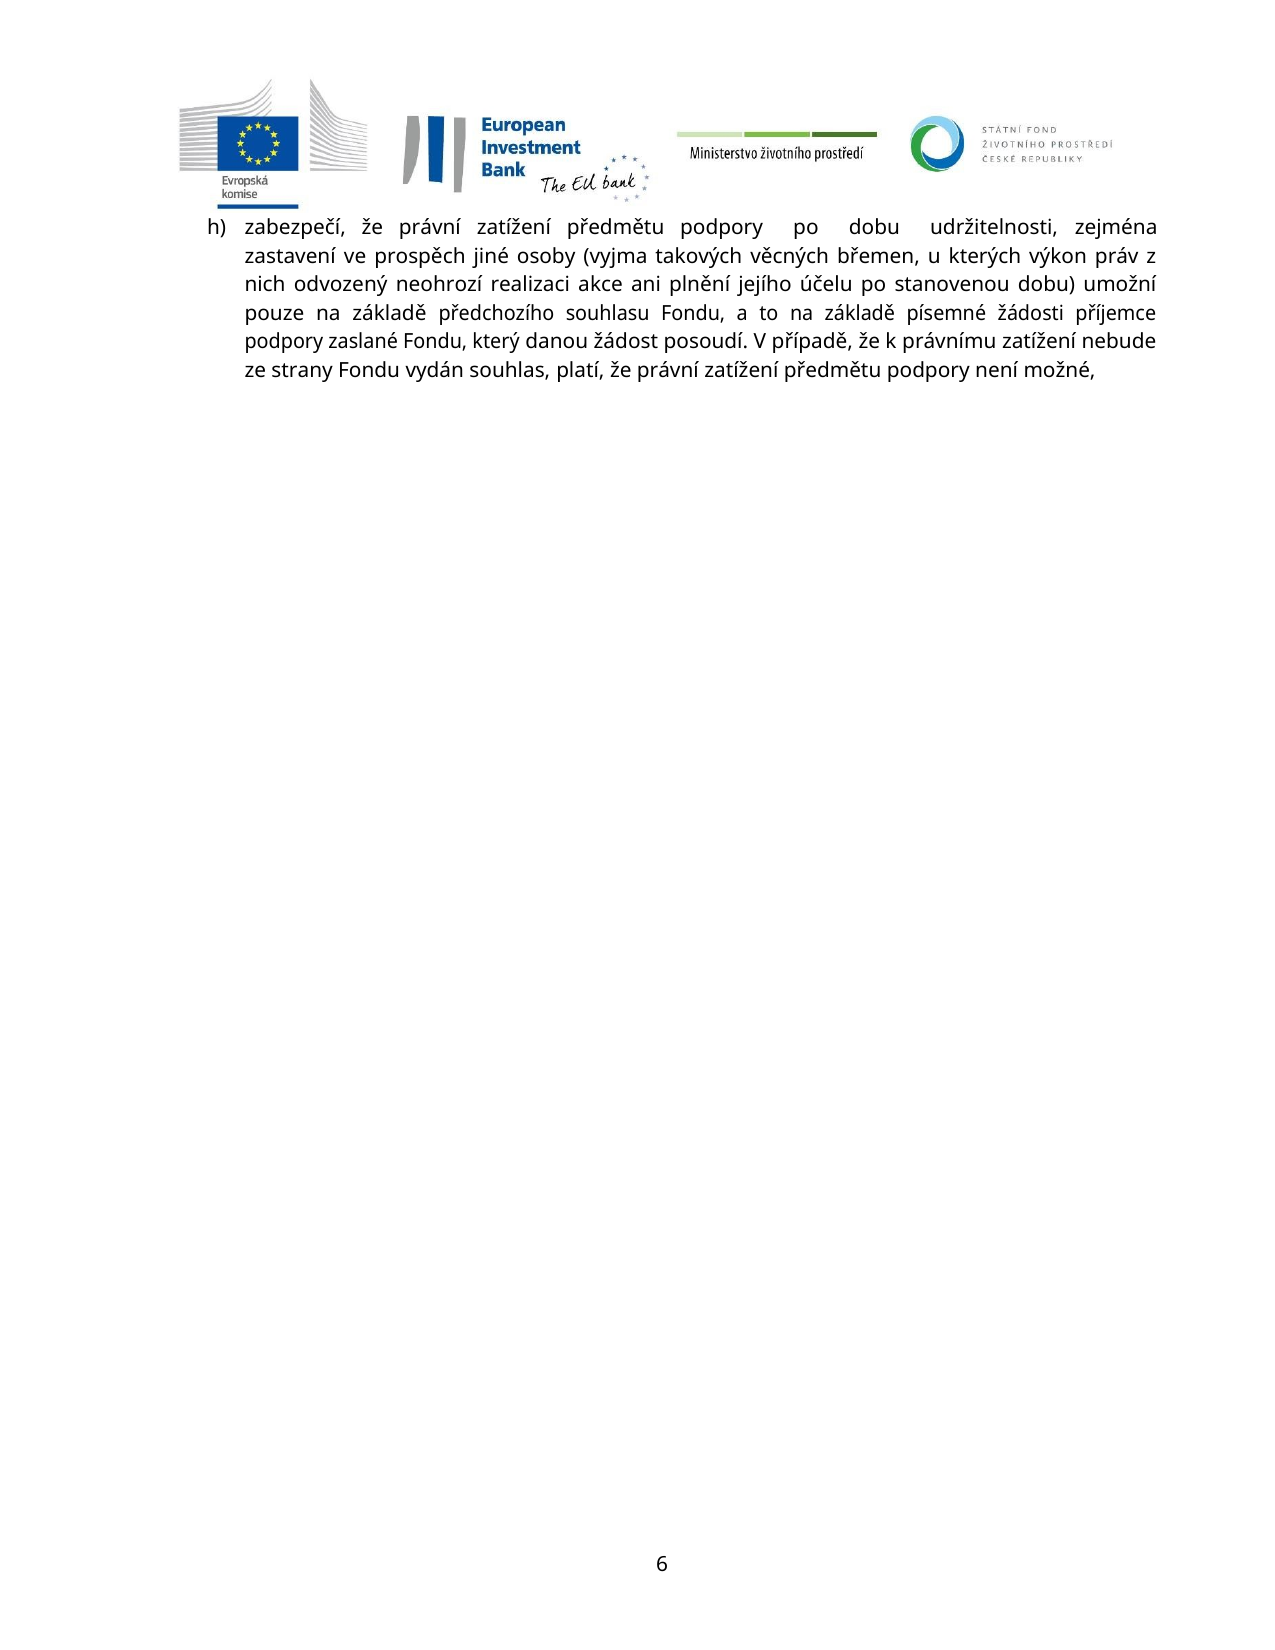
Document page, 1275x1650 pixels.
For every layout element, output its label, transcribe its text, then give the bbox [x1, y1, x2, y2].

picture [177, 73, 1115, 213]
list zabezpečí, že právní zatížení předmětu podpory po dobu udržitelnosti, zejména zastavení ve prospěch jiné osoby (vyjma takových věcných břemen, u kterých výkon práv z nich odvozený neohrozí realizaci akce ani plnění jejího účelu po stanovenou dobu) umožní pouze na základě předchozího souhlasu Fondu, a to na základě písemné žádosti příjemce podpory zaslané Fondu, který danou žádost posoudí. V případě, že k právnímu zatížení nebude ze strany Fondu vydán souhlas, platí, že právní zatížení předmětu podpory není možné, [207, 212, 1157, 383]
